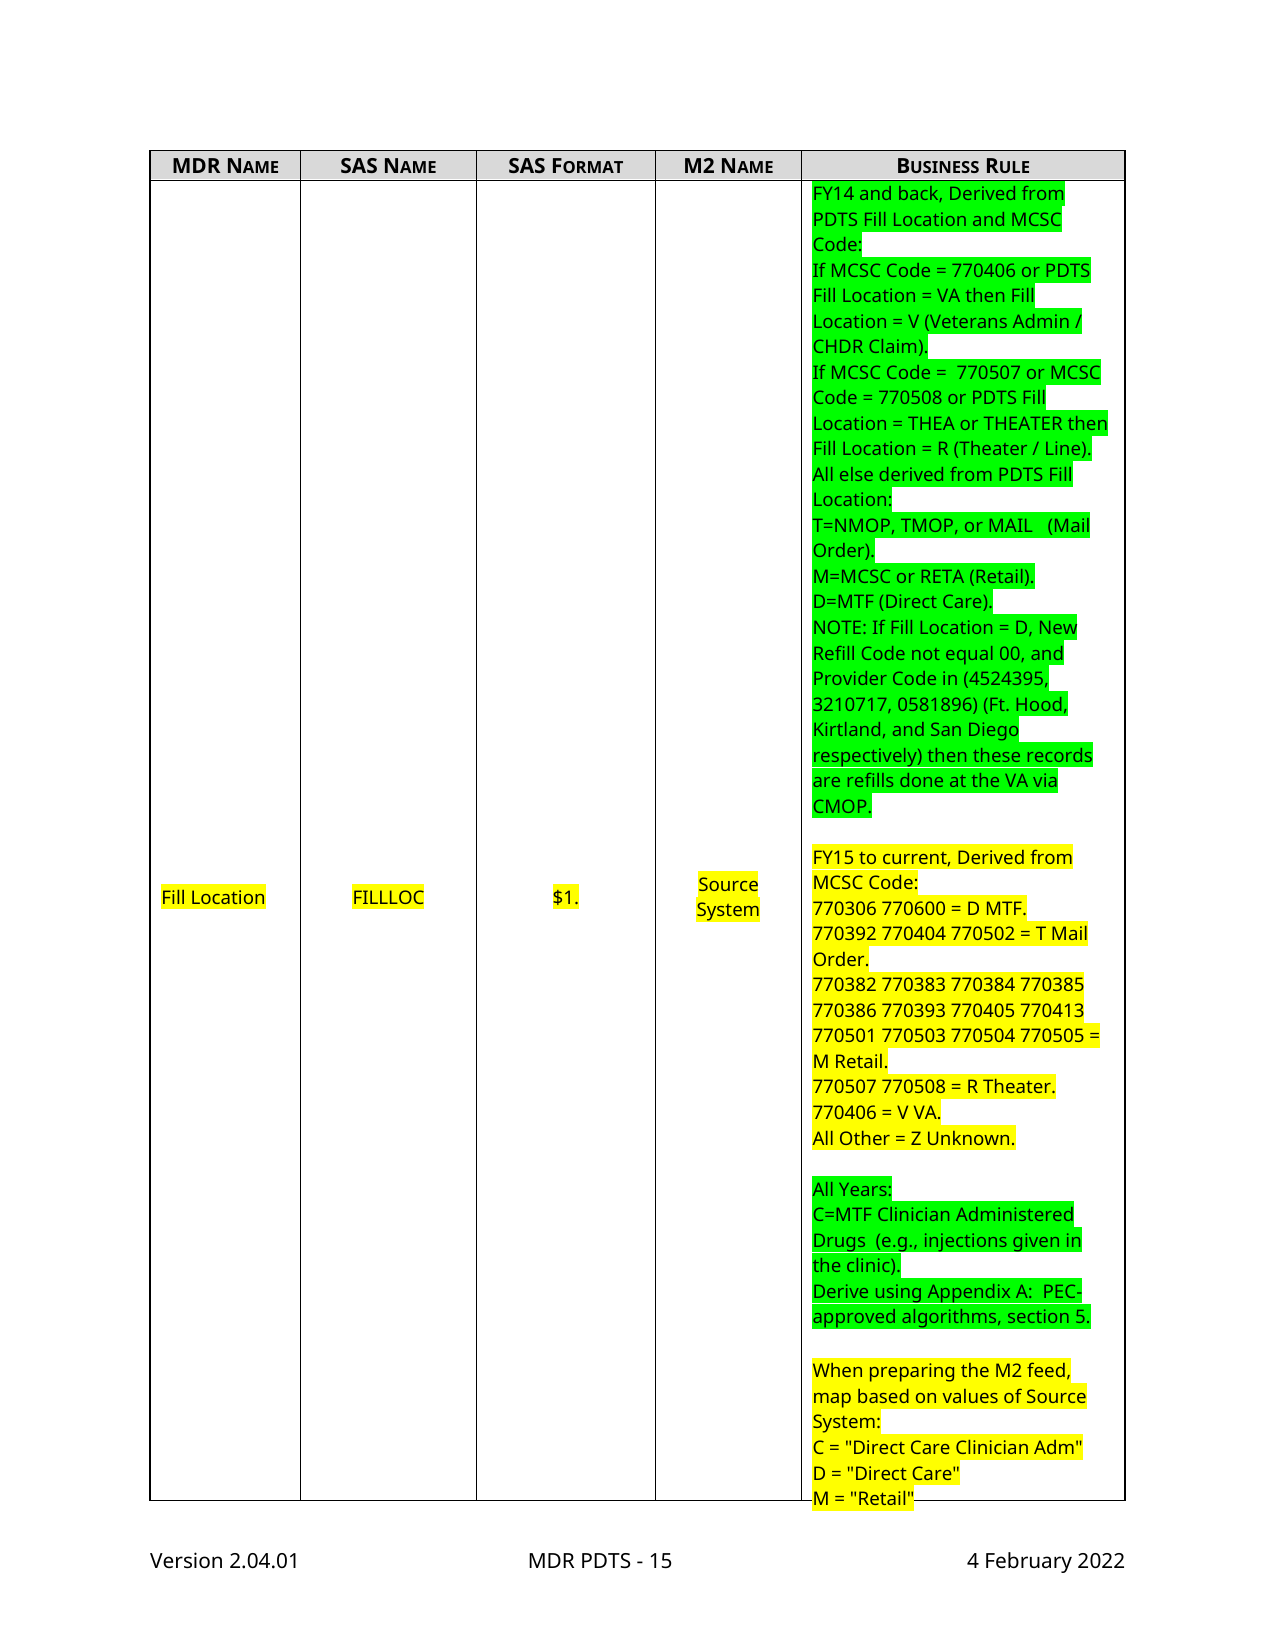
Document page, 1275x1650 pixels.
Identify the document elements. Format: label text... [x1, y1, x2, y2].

table_cell FY14 and back, Derived from PDTS Fill Location and MCSC Code: If MCSC Code = 770406 or PDTS Fill Location = VA then Fill Location = V (Veterans Admin / CHDR Claim). If MCSC Code = 770507 or MCSC Code = 770508 or PDTS Fill Location = THEA or THEATER then Fill Location = R (Theater / Line). All else derived from PDTS Fill Location: T=NMOP, TMOP, or MAIL (Mail Order). M=MCSC or RETA (Retail). D=MTF (Direct Care). NOTE: If Fill Location = D, New Refill Code not equal 00, and Provider Code in (4524395, 3210717, 0581896) (Ft. Hood, Kirtland, and San Diego respectively) then these records are refills done at the VA via CMOP. FY15 to current, Derived from MCSC Code: 770306 770600 = D MTF. 770392 770404 770502 = T Mail Order. 770382 770383 770384 770385 770386 770393 770405 770413 770501 770503 770504 770505 = M Retail. 770507 770508 = R Theater. 770406 = V VA. All Other = Z Unknown. All Years: C=MTF Clinician Administered Drugs (e.g., injections given in the clinic). Derive using Appendix A: PEC-approved algorithms, section 5. When preparing the M2 feed, map based on values of Source System: C = "Direct Care Clinician Adm" D = "Direct Care" M = "Retail" T = "Mail Order" V = "VA" R = "Line" Z = "Unknown". [802, 181, 1124, 1500]
table_header M2 Name [656, 151, 801, 179]
table_header SAS Format [477, 151, 655, 179]
table_cell Source System [656, 181, 801, 1500]
table_cell Fill Location [151, 181, 300, 1500]
table_header Business Rule [802, 151, 1124, 179]
table_cell $1. [477, 181, 655, 1500]
table_header MDR Name [151, 151, 300, 179]
table_header SAS Name [301, 151, 476, 179]
table_cell FILLLOC [301, 181, 476, 1500]
